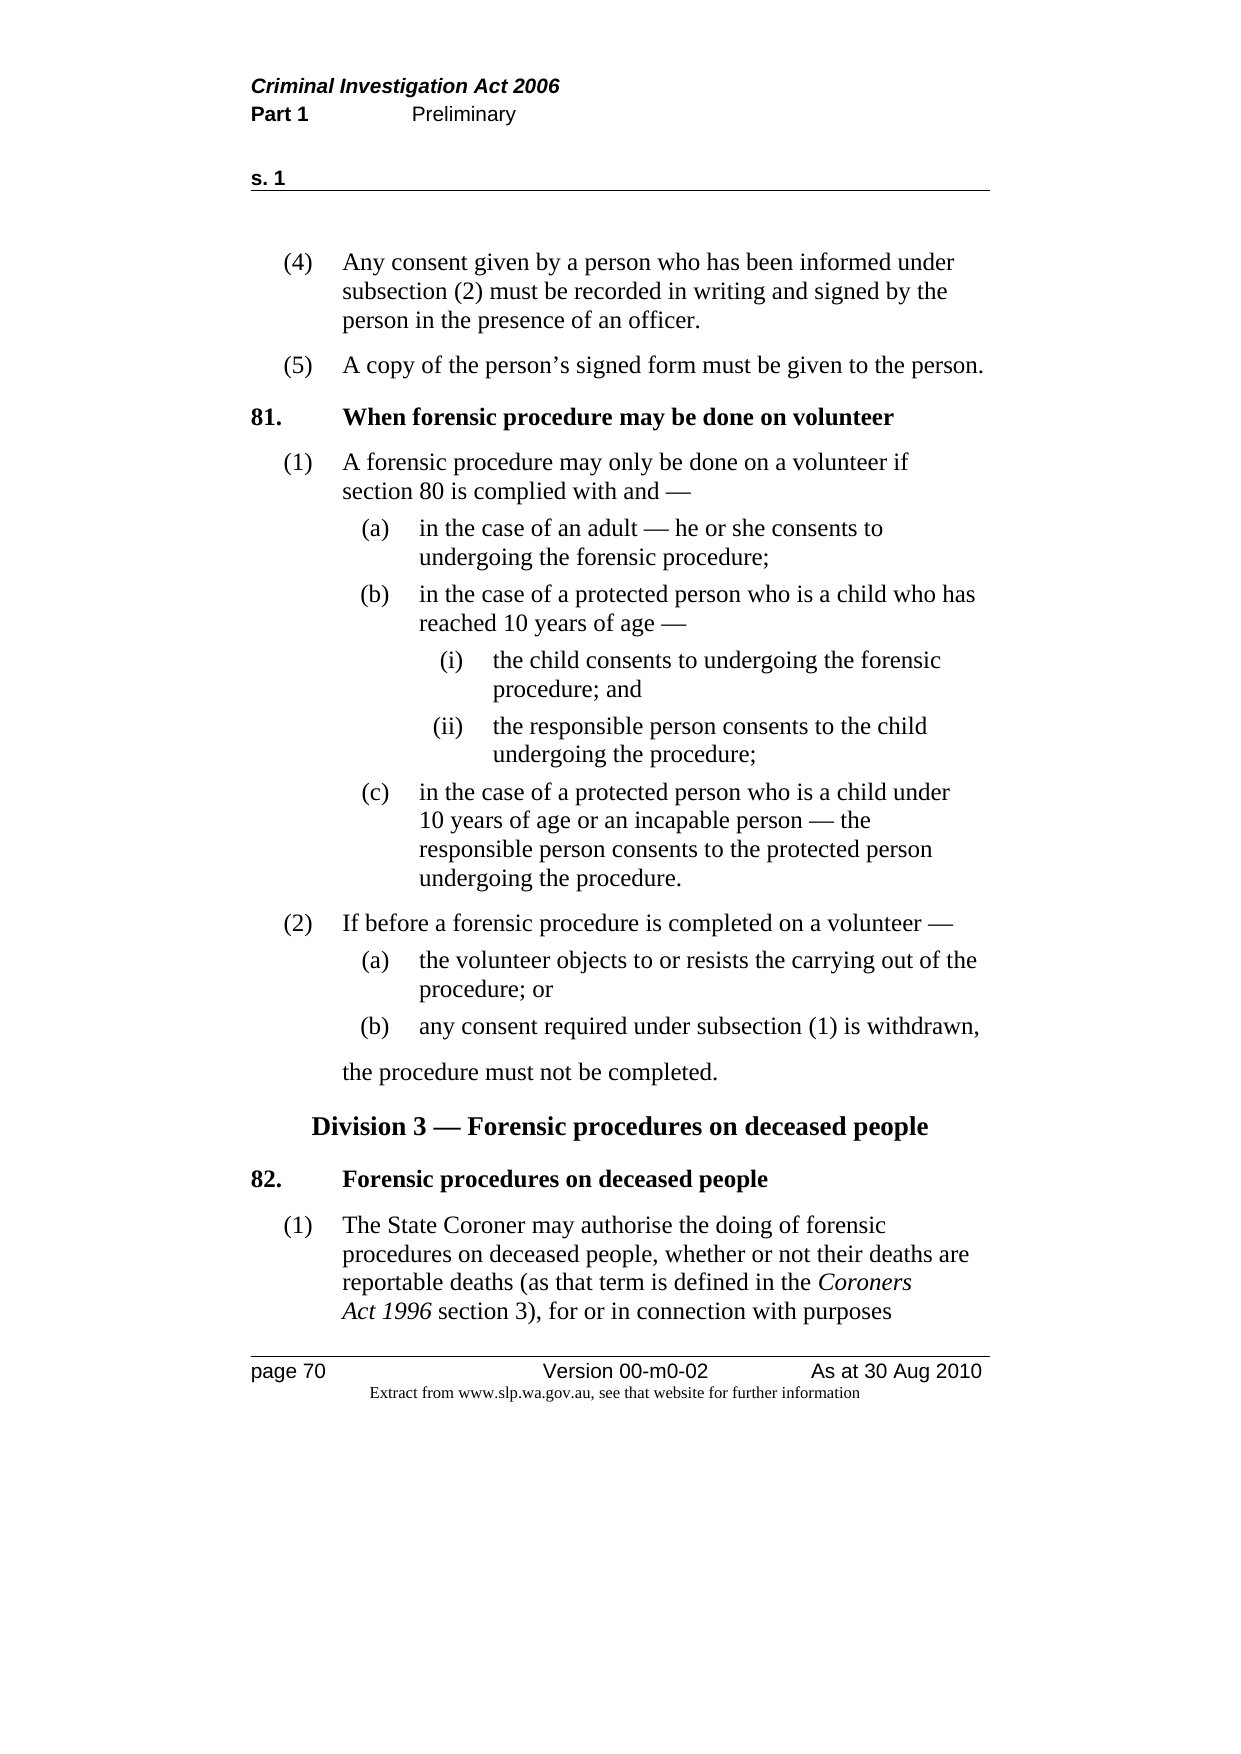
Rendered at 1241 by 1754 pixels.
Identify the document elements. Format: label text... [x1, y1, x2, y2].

text (4) Any consent given by a person who has been informed under subsection (2) must be recorded in writing and signed by the person in the presence of an officer. [251, 247, 990, 334]
text (a) the volunteer objects to or resists the carrying out of the procedure; or [251, 945, 990, 1003]
text (5) A copy of the person’s signed form must be given to the person. [251, 350, 990, 379]
text the procedure must not be completed. [251, 1057, 990, 1085]
subtitle Division 3 — Forensic procedures on deceased people [251, 1110, 990, 1142]
text (a) in the case of an adult — he or she consents to undergoing the forensic procedure; [251, 513, 990, 571]
text (ii) the responsible person consents to the child undergoing the procedure; [251, 711, 990, 768]
text (b) any consent required under subsection (1) is withdrawn, [251, 1011, 990, 1040]
text (i) the child consents to undergoing the forensic procedure; and [251, 645, 990, 702]
text (c) in the case of a protected person who is a child under 10 years of age or an incapable person — the responsible person consents to the protected person undergoing the procedure. [251, 777, 990, 892]
text (1) A forensic procedure may only be done on a volunteer if section 80 is complied with and — [251, 447, 990, 505]
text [251, 1210, 990, 1325]
subtitle 82. Forensic procedures on deceased people [251, 1164, 990, 1193]
text (2) If before a forensic procedure is completed on a volunteer — [251, 908, 990, 937]
text (b) in the case of a protected person who is a child who has reached 10 years of age — [251, 579, 990, 637]
subtitle 81. When forensic procedure may be done on volunteer [251, 402, 990, 431]
